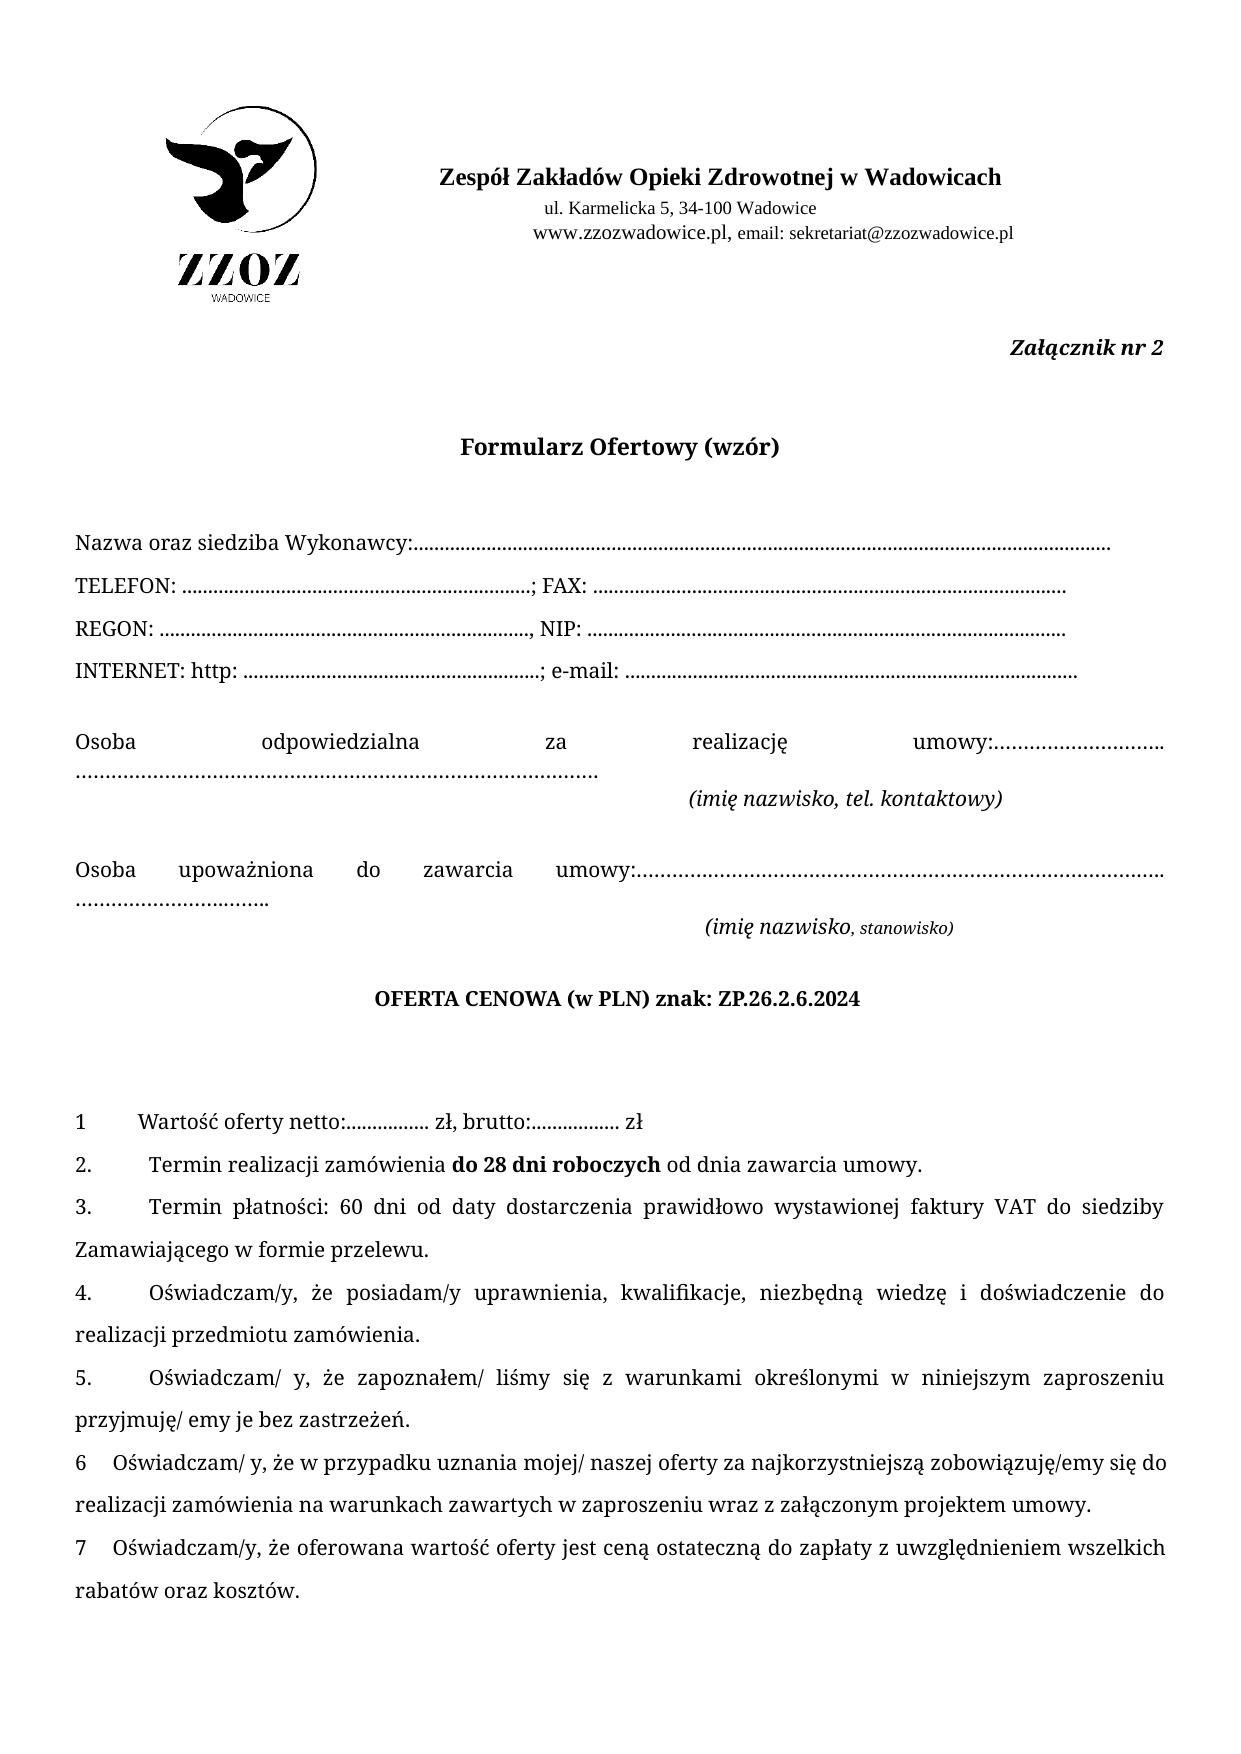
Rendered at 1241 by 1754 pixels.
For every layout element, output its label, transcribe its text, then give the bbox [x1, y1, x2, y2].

list Oświadczam/y, że posiadam/y uprawnienia, kwalifikacje, niezbędną wiedzę i doświadczenie do realizacji przedmiotu zamówienia. [75, 1278, 1165, 1349]
text TELEFON: ...................................................................; FAX: ........................................................................................... [75, 571, 1165, 599]
list Termin realizacji zamówienia do 28 dni roboczych od dnia zawarcia umowy. [75, 1150, 1165, 1178]
text Osoba odpowiedzialna za realizację umowy:………………………..……………………………………………………………………………. [75, 727, 1165, 784]
text (imię nazwisko, stanowisko) [517, 912, 1165, 941]
text www.zzozwadowice.pl, email: sekretariat@zzozwadowice.pl [347, 219, 1165, 244]
text Załącznik nr 2 [75, 333, 1165, 361]
text Formularz Ofertowy (wzór) [75, 431, 1165, 462]
picture [134, 75, 347, 333]
text Zespół Zakładów Opieki Zdrowotnej w Wadowicach ul. Karmelicka 5, 34-100 Wadowice [370, 162, 1165, 219]
list Wartość oferty netto:................ zł, brutto:................. zł [75, 1107, 1165, 1136]
list Termin płatności: 60 dni od daty dostarczenia prawidłowo wystawionej faktury VAT do siedziby Zamawiającego w formie przelewu. [75, 1192, 1165, 1263]
list Oświadczam/ y, że w przypadku uznania mojej/ naszej oferty za najkorzystniejszą zobowiązuję/emy się do realizacji zamówienia na warunkach zawartych w zaproszeniu wraz z załączonym projektem umowy. [75, 1448, 1168, 1519]
text INTERNET: http: .........................................................; e-mail: ....................................................................................... [75, 656, 1165, 685]
list Oświadczam/y, że oferowana wartość oferty jest ceną ostateczną do zapłaty z uwzględnieniem wszelkich rabatów oraz kosztów. [75, 1533, 1168, 1604]
text REGON: ......................................................................., NIP: ............................................................................................ [75, 614, 1165, 642]
text Nazwa oraz siedziba Wykonawcy:...................................................................................................................................... [75, 528, 1165, 557]
list Oświadczam/ y, że zapoznałem/ liśmy się z warunkami określonymi w niniejszym zaproszeniu przyjmuję/ emy je bez zastrzeżeń. [75, 1363, 1165, 1434]
text (imię nazwisko, tel. kontaktowy) [517, 784, 1165, 813]
subtitle OFERTA CENOWA (w PLN) znak: ZP.26.2.6.2024 [69, 984, 1165, 1012]
text Osoba upoważniona do zawarcia umowy:……………………………………………………………………………..…………………….…….. [75, 855, 1165, 912]
